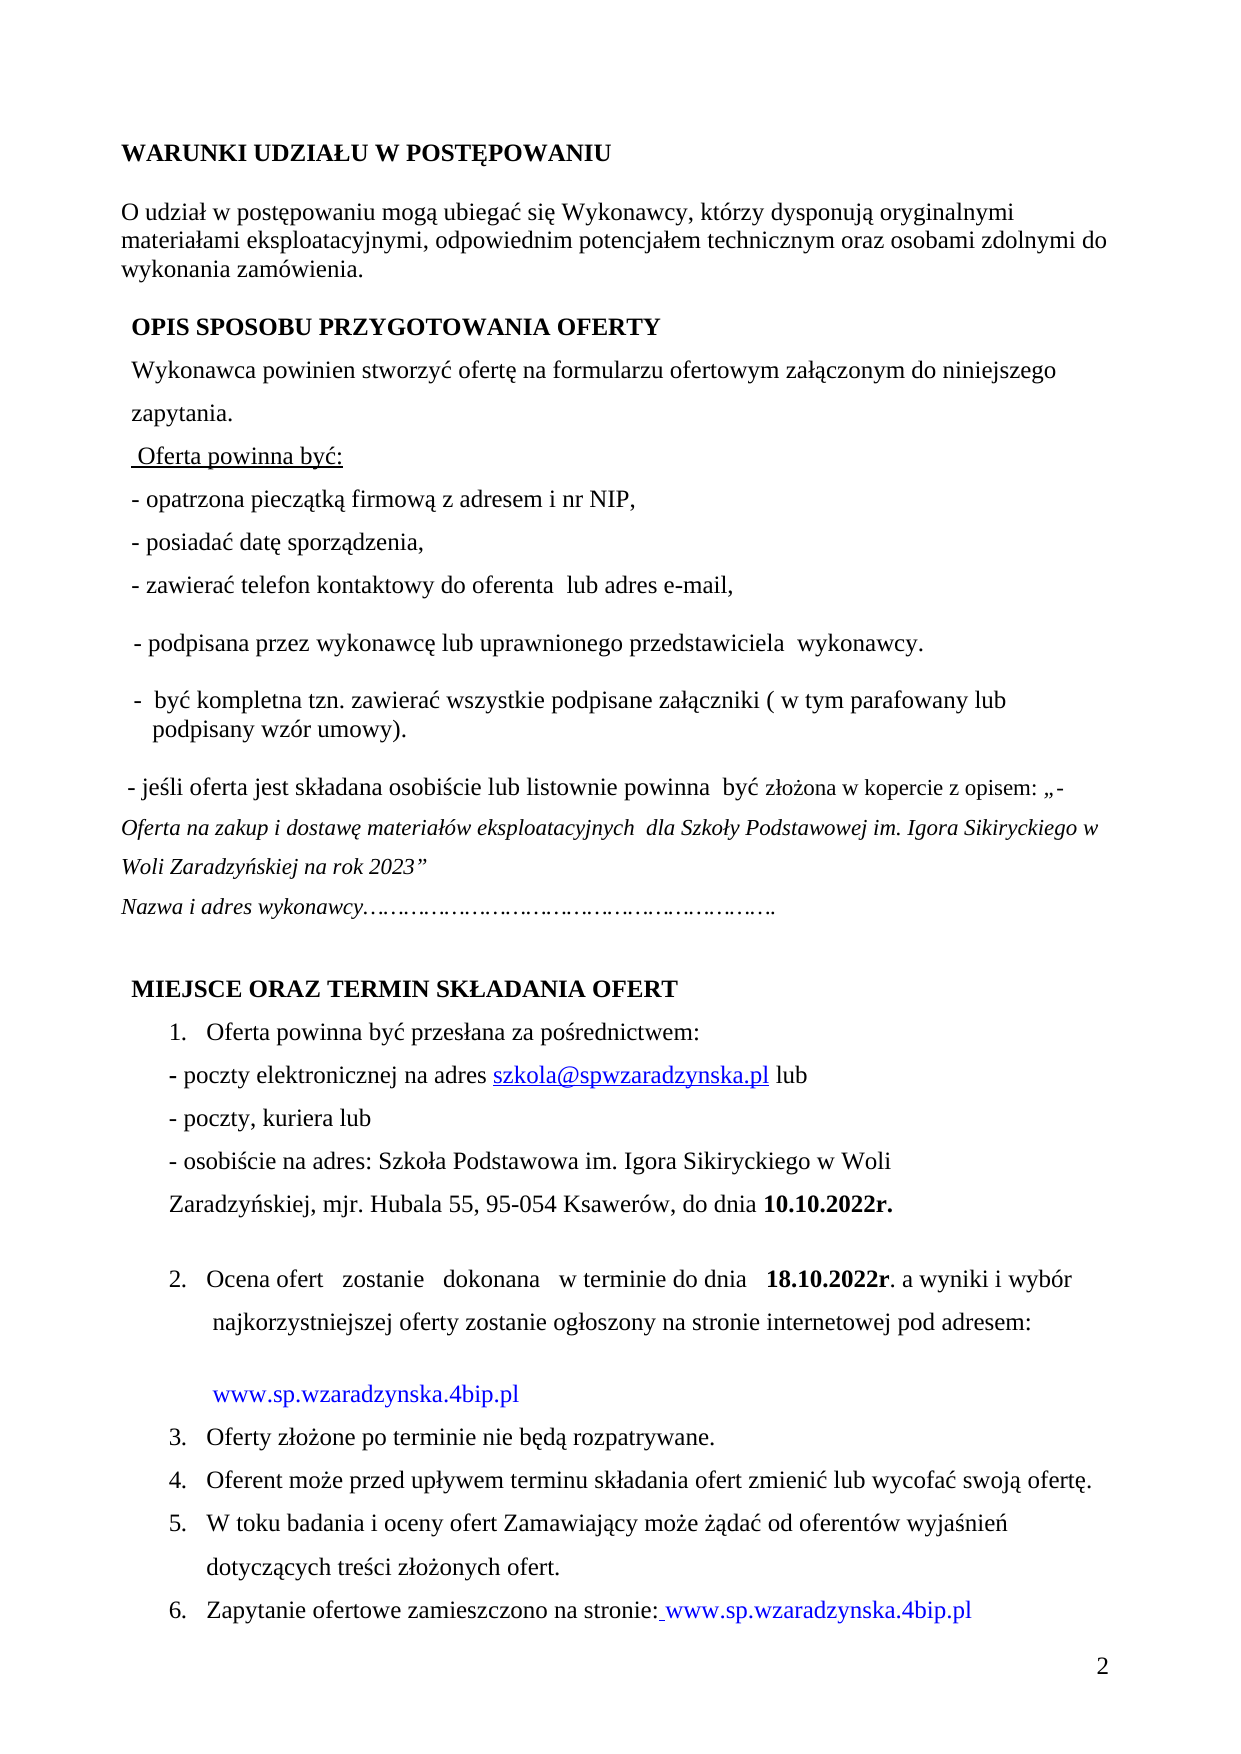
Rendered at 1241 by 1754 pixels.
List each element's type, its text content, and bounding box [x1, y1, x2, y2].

list opatrzona pieczątką firmową z adresem i nr NIP, [131, 484, 1121, 513]
text Oferta powinna być: [131, 441, 1121, 470]
list W toku badania i oceny ofert Zamawiający może żądać od oferentów wyjaśnień dotyczących treści złożonych ofert. [169, 1508, 1109, 1580]
text - jeśli oferta jest składana osobiście lub listownie powinna być złożona w kopercie z opisem: „-Oferta na zakup i dostawę materiałów eksploatacyjnych dla Szkoły Podstawowej im. Igora Sikiryckiego w Woli Zaradzyńskiej na rok 2023” [121, 772, 1109, 879]
text - podpisana przez wykonawcę lub uprawnionego przedstawiciela wykonawcy. [121, 628, 1121, 657]
list posiadać datę sporządzenia, [131, 527, 1121, 556]
text WARUNKI UDZIAŁU W POSTĘPOWANIU [121, 138, 1121, 167]
list Oferta powinna być przesłana za pośrednictwem: [169, 1017, 1121, 1045]
subtitle MIEJSCE ORAZ TERMIN SKŁADANIA OFERT [131, 974, 1121, 1003]
list zawierać telefon kontaktowy do oferenta lub adres e-mail, [131, 571, 1121, 599]
text O udział w postępowaniu mogą ubiegać się Wykonawcy, którzy dysponują oryginalnymi materiałami eksploatacyjnymi, odpowiednim potencjałem technicznym oraz osobami zdolnymi do wykonania zamówienia. [121, 197, 1121, 283]
text Nazwa i adres wykonawcy……………………………………………………. [121, 893, 1109, 919]
list Oferty złożone po terminie nie będą rozpatrywane. [169, 1422, 1121, 1451]
list Ocena ofert zostanie dokonana w terminie do dnia 18.10.2022r. a wyniki i wybór najkorzystniejszej oferty zostanie ogłoszony na stronie internetowej pod adresem: [169, 1264, 1109, 1336]
text - poczty elektronicznej na adres szkola@spwzaradzynska.pl lub [169, 1060, 1121, 1089]
text www.sp.wzaradzynska.4bip.pl [212, 1379, 1121, 1408]
list Zapytanie ofertowe zamieszczono na stronie: www.sp.wzaradzynska.4bip.pl [169, 1595, 1121, 1623]
subtitle OPIS SPOSOBU PRZYGOTOWANIA OFERTY [131, 312, 1121, 341]
text - być kompletna tzn. zawierać wszystkie podpisane załączniki ( w tym parafowany lub podpisany wzór umowy). [121, 657, 1121, 743]
text Wykonawca powinien stworzyć ofertę na formularzu ofertowym załączonym do niniejszego zapytania. [131, 355, 1121, 427]
list osobiście na adres: Szkoła Podstawowa im. Igora Sikiryckiego w Woli Zaradzyńskiej, mjr. Hubala 55, 95-054 Ksawerów, do dnia 10.10.2022r. [169, 1146, 1031, 1218]
list Oferent może przed upływem terminu składania ofert zmienić lub wycofać swoją ofertę. [169, 1466, 1121, 1494]
list poczty, kuriera lub [169, 1103, 1121, 1132]
